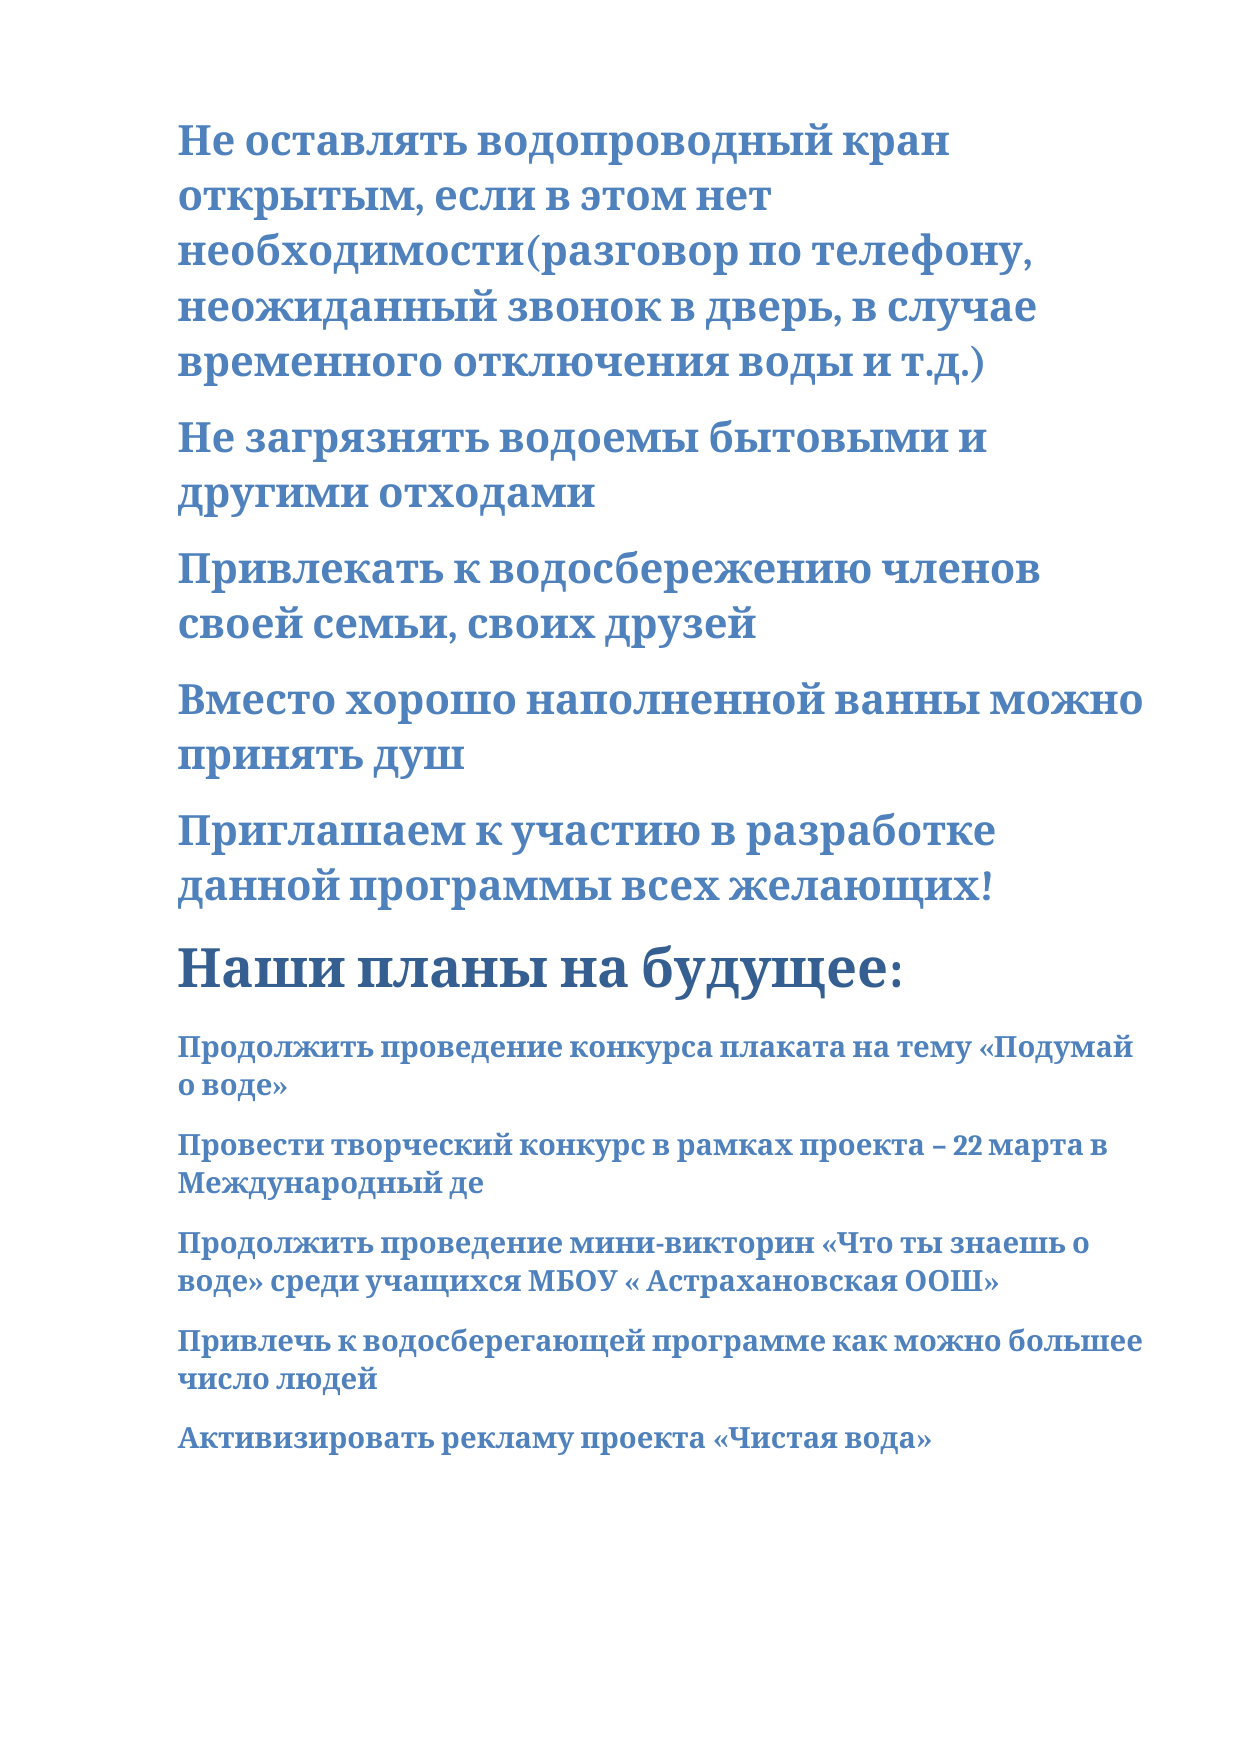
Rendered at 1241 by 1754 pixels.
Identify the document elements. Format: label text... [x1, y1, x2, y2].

subtitle Привлекать к водосбережению членов своей семьи, своих друзей [177, 546, 1152, 648]
subtitle Не загрязнять водоемы бытовыми и другими отходами [177, 414, 1152, 517]
subtitle Продолжить проведение конкурса плаката на тему «Подумай о воде» [177, 1031, 1152, 1103]
subtitle Провести творческий конкурс в рамках проекта – 22 марта в Международный де [177, 1129, 1152, 1201]
subtitle Активизировать рекламу проекта «Чистая вода» [177, 1423, 1152, 1456]
subtitle Приглашаем к участию в разработке данной программы всех желающих! [177, 808, 1152, 911]
subtitle Вместо хорошо наполненной ванны можно принять душ [177, 677, 1152, 779]
subtitle Привлечь к водосберегающей программе как можно большее число людей [177, 1325, 1152, 1397]
subtitle Не оставлять водопроводный кран открытым, если в этом нет необходимости(разговор по телефону, неожиданный звонок в дверь, в случае временного отключения воды и т.д.) [177, 118, 1152, 386]
subtitle Продолжить проведение мини-викторин «Что ты знаешь о воде» среди учащихся МБОУ « Астрахановская ООШ» [177, 1227, 1152, 1299]
subtitle Наши планы на будущее: [177, 939, 1152, 1001]
